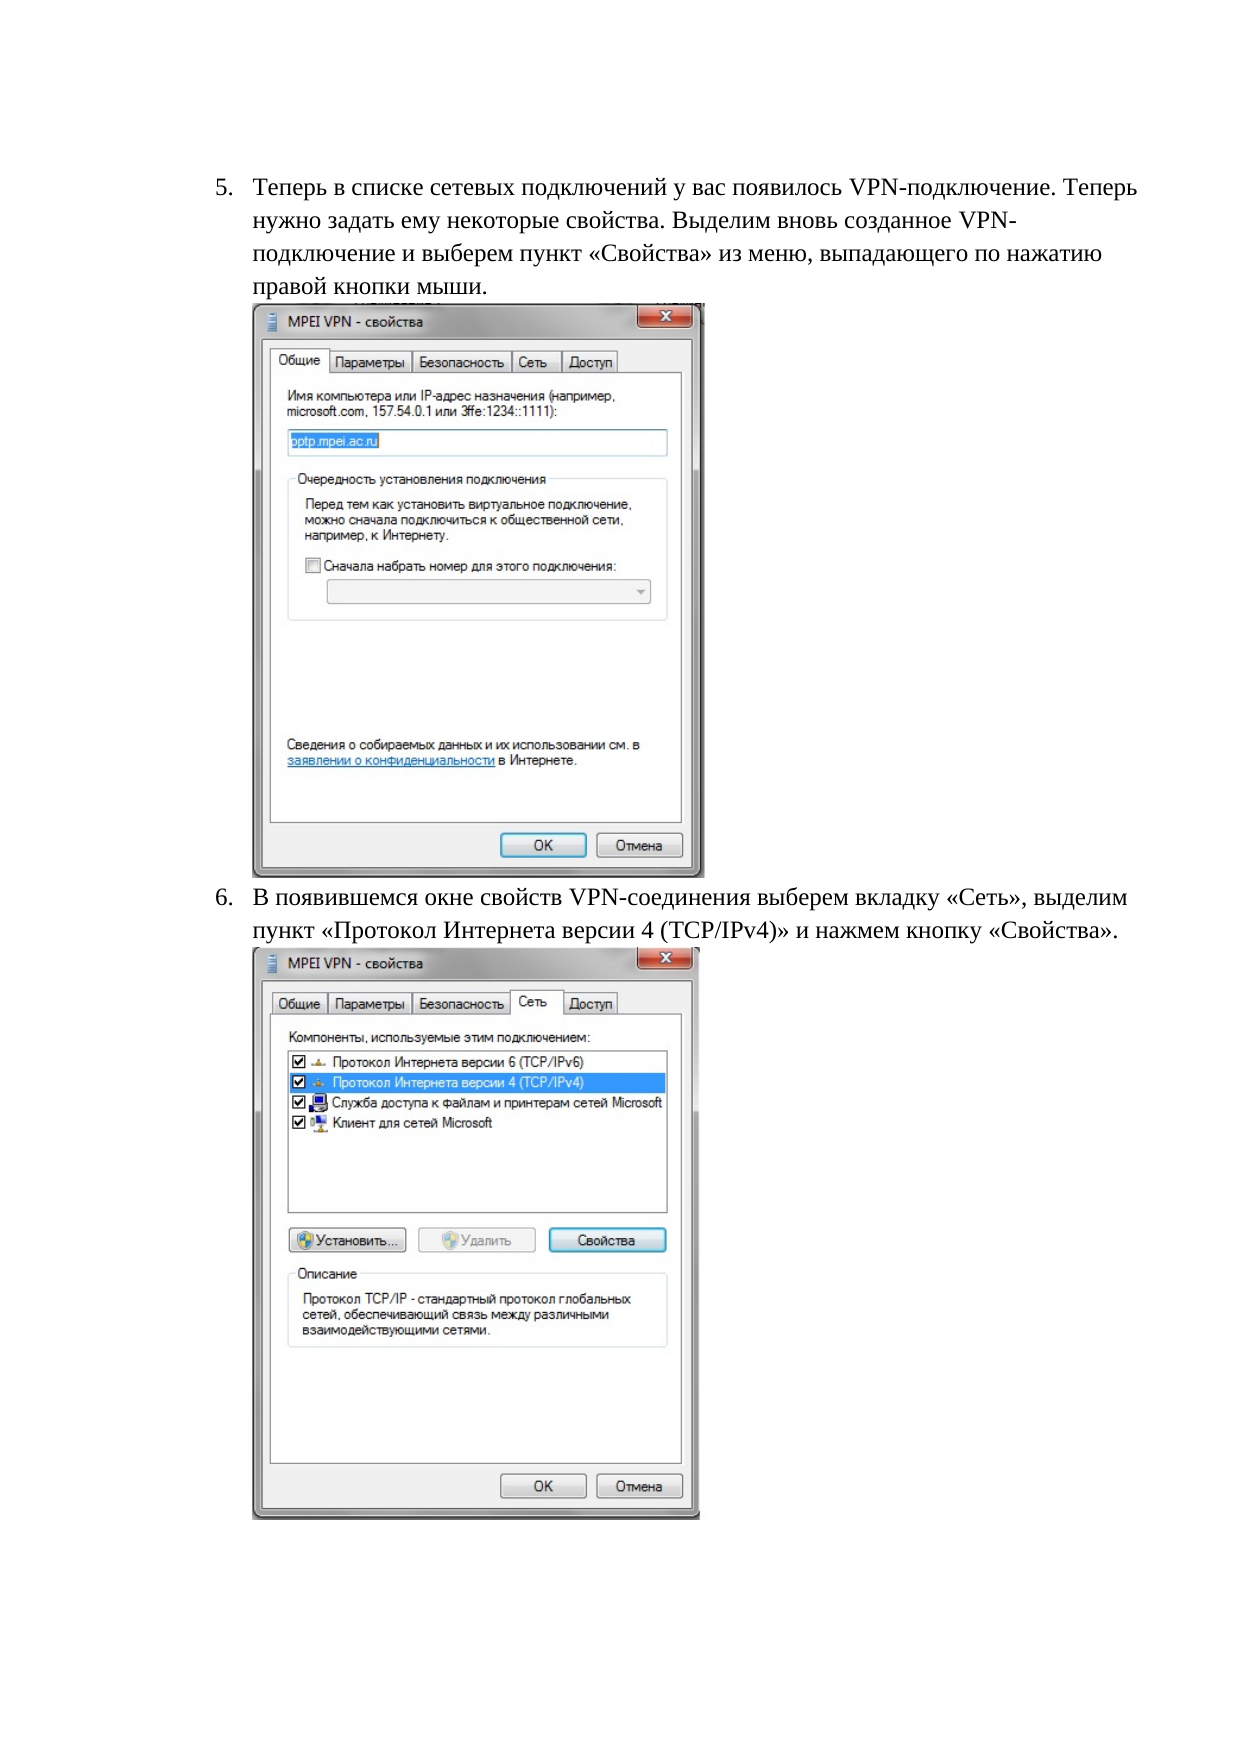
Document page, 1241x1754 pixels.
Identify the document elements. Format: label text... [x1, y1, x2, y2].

picture [252, 303, 1225, 878]
list Теперь в списке сетевых подключений у вас появилось VPN-подключение. Теперь нужно задать ему некоторые свойства. Выделим вновь созданное VPN-подключение и выберем пункт «Свойства» из меню, выпадающего по нажатию правой кнопки мыши. [215, 172, 1152, 300]
list В появившемся окне свойств VPN-соединения выберем вкладку «Сеть», выделим пункт «Протокол Интернета версии 4 (TCP/IPv4)» и нажмем кнопку «Свойства». [215, 882, 1152, 943]
picture [252, 947, 1225, 1520]
